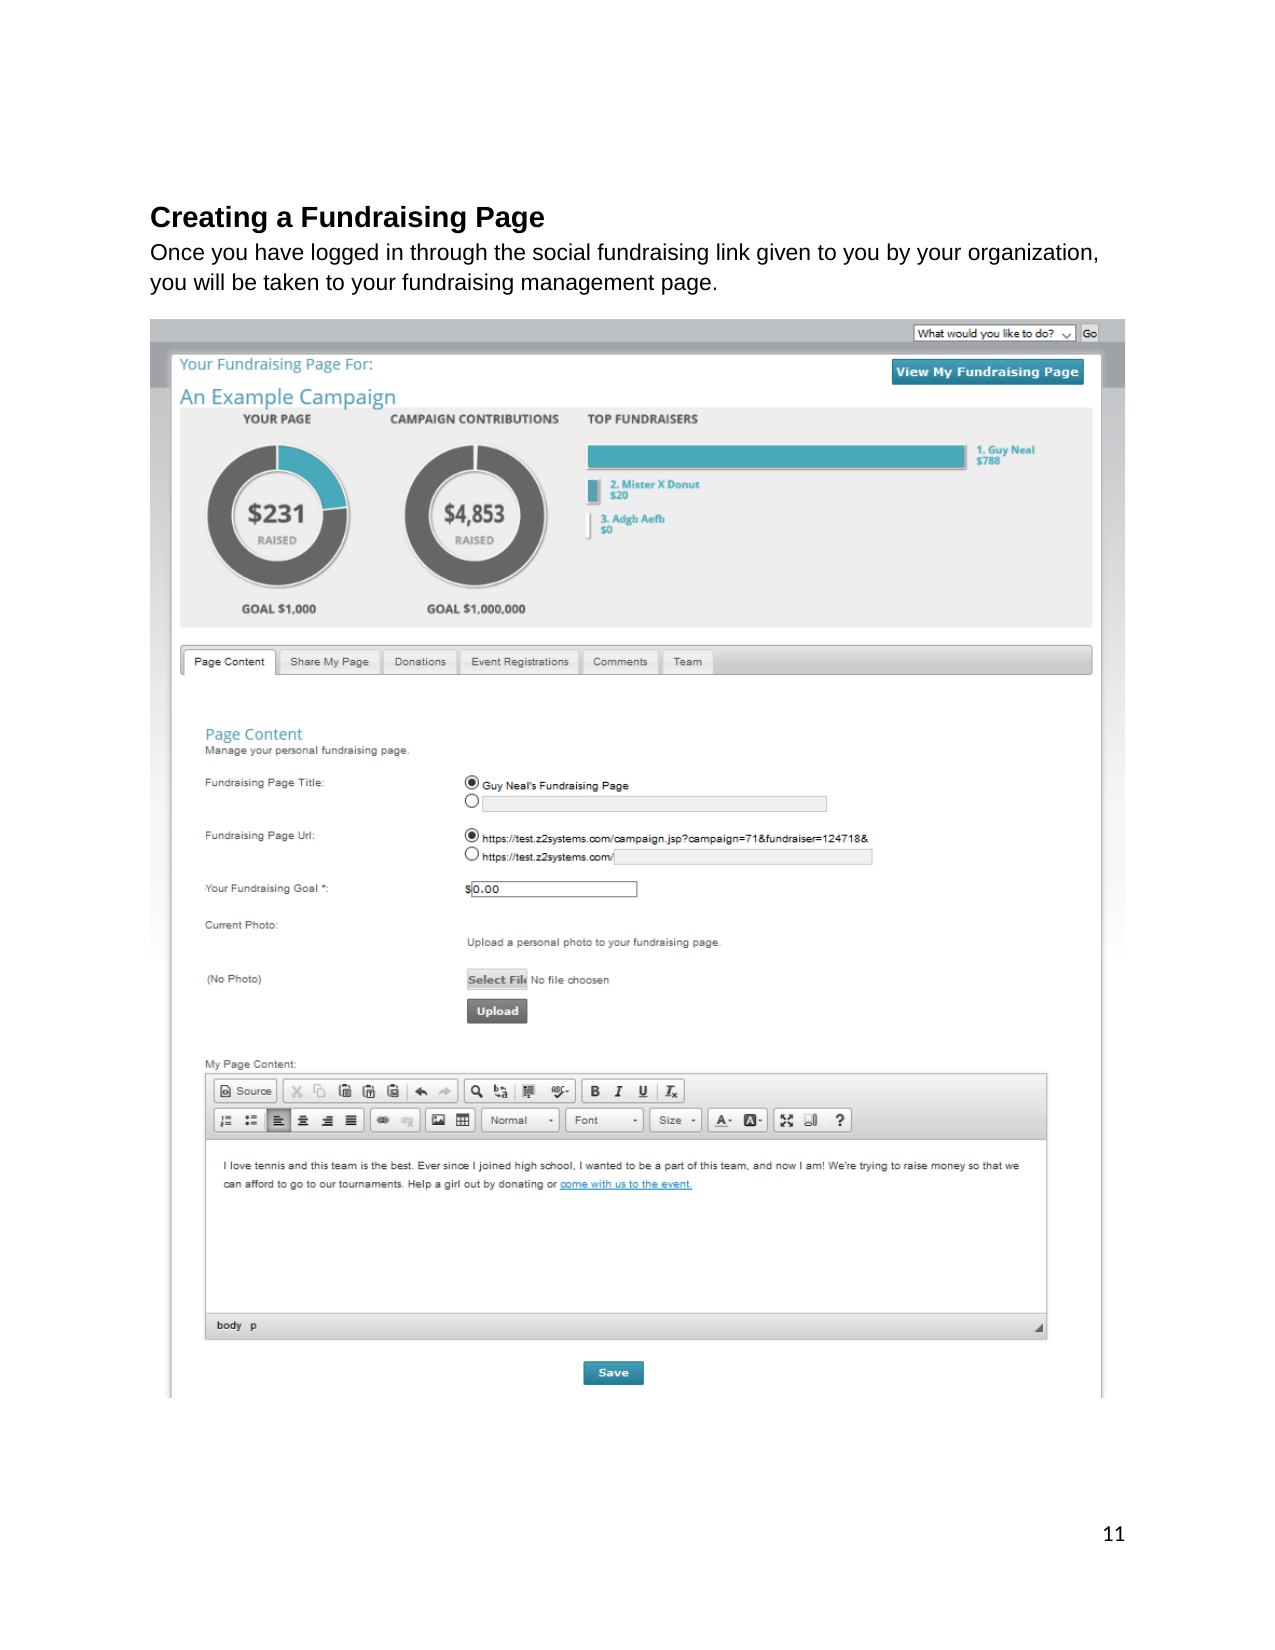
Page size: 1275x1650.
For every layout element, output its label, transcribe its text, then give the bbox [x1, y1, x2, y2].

subtitle Creating a Fundraising Page [150, 200, 1125, 233]
picture [150, 319, 1125, 1398]
text Once you have logged in through the social fundraising link given to you by your organization, you will be taken to your fundraising management page. [150, 238, 1125, 295]
